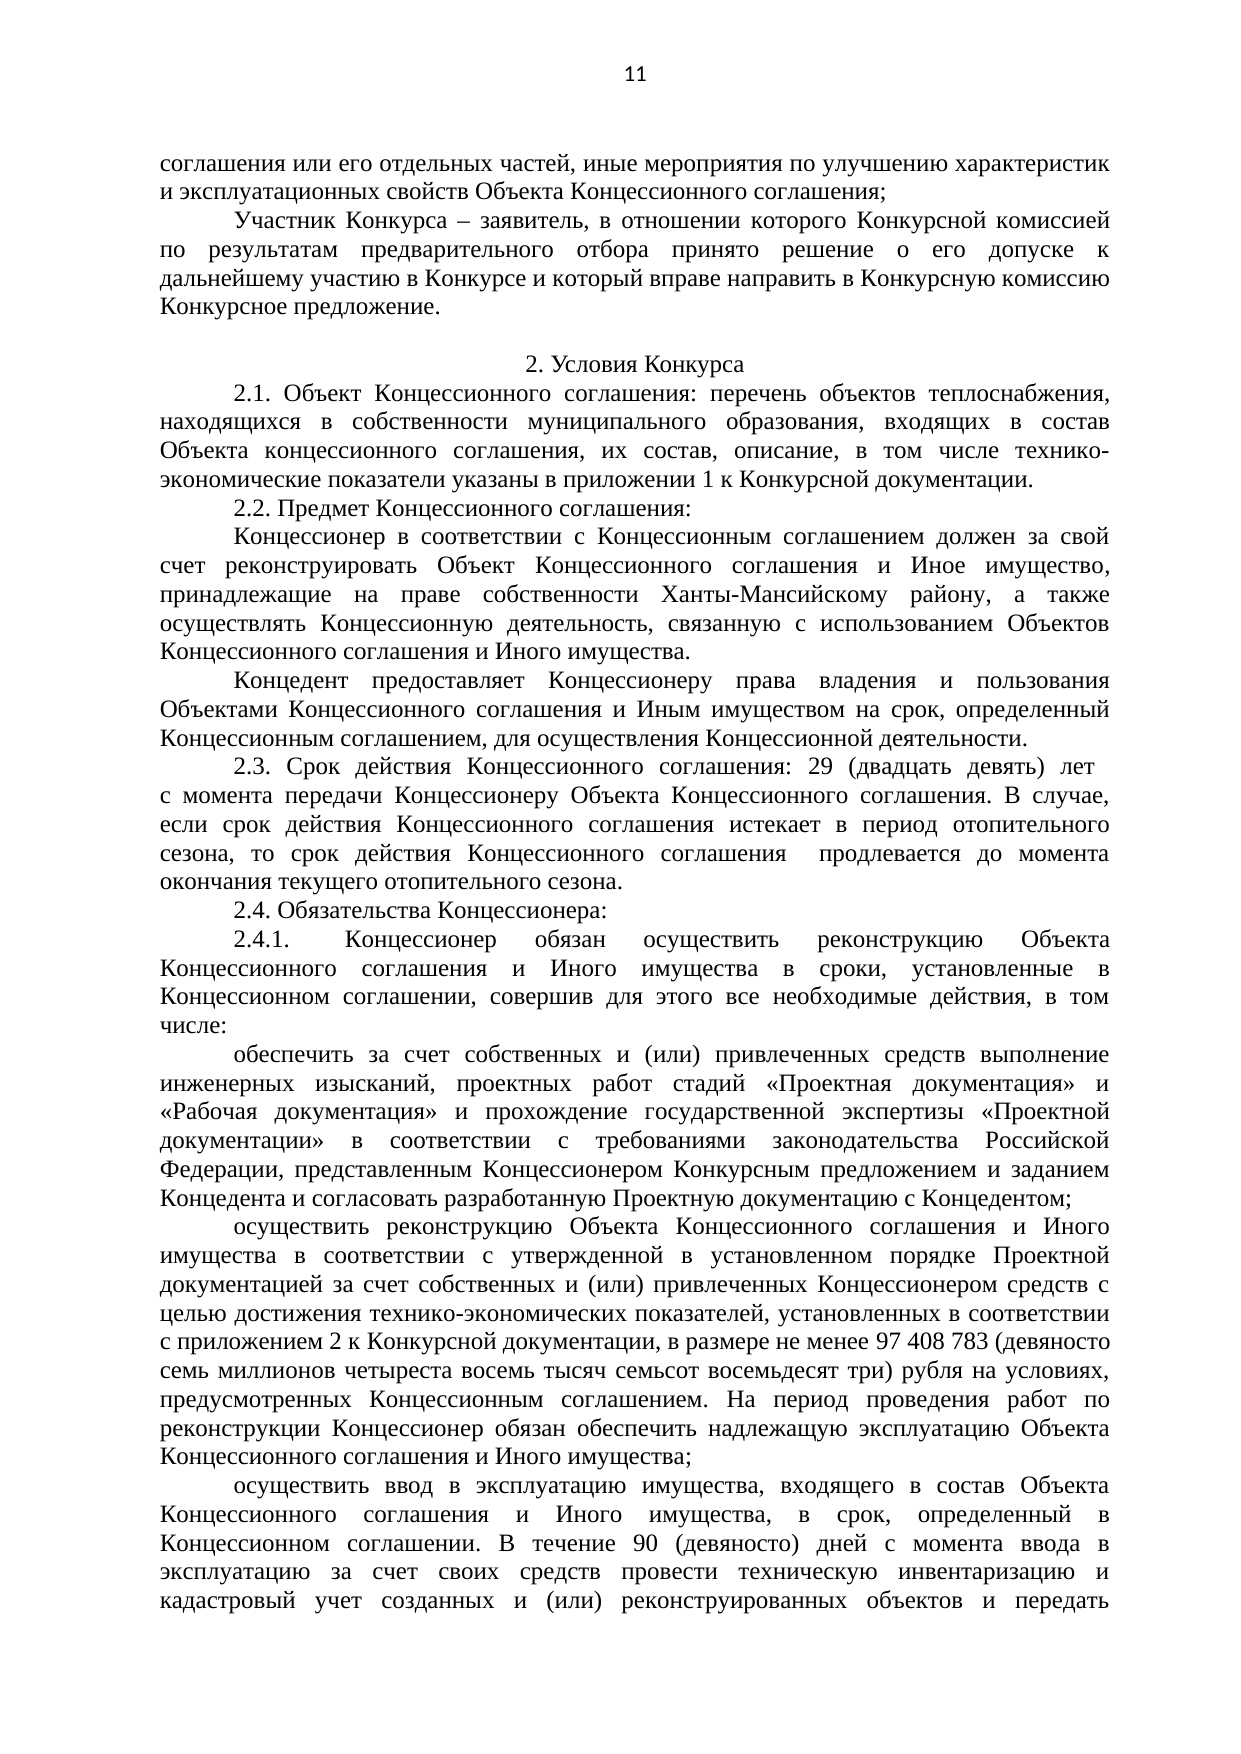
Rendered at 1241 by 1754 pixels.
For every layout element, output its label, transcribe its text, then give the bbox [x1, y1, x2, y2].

text Концессионер в соответствии с Концессионным соглашением должен за свой счет реконструировать Объект Концессионного соглашения и Иное имущество, принадлежащие на праве собственности Ханты-Мансийскому району, а также осуществлять Концессионную деятельность, связанную с использованием Объектов Концессионного соглашения и Иного имущества. [159, 521, 1110, 665]
subtitle 2.3. Срок действия Концессионного соглашения: 29 (двадцать девять) лет с момента передачи Концессионеру Объекта Концессионного соглашения. В случае, если срок действия Концессионного соглашения истекает в период отопительного сезона, то срок действия Концессионного соглашения продлевается до момента окончания текущего отопительного сезона. [159, 751, 1110, 895]
subtitle 2.4. Обязательства Концессионера: [159, 895, 1110, 924]
text Концедент предоставляет Концессионеру права владения и пользования Объектами Концессионного соглашения и Иным имуществом на срок, определенный Концессионным соглашением, для осуществления Концессионной деятельности. [159, 665, 1110, 751]
text 2.4.1. Концессионер обязан осуществить реконструкцию Объекта Концессионного соглашения и Иного имущества в сроки, установленные в Концессионном соглашении, совершив для этого все необходимые действия, в том числе: [159, 924, 1110, 1039]
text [159, 148, 1110, 205]
text обеспечить за счет собственных и (или) привлеченных средств выполнение инженерных изысканий, проектных работ стадий «Проектная документация» и «Рабочая документация» и прохождение государственной экспертизы «Проектной документации» в соответствии с требованиями законодательства Российской Федерации, представленным Концессионером Конкурсным предложением и заданием Концедента и согласовать разработанную Проектную документацию с Концедентом; [159, 1039, 1110, 1211]
subtitle 2.2. Предмет Концессионного соглашения: [159, 493, 1110, 521]
subtitle 2.1. Объект Концессионного соглашения: перечень объектов теплоснабжения, находящихся в собственности муниципального образования, входящих в состав Объекта концессионного соглашения, их состав, описание, в том числе технико-экономические показатели указаны в приложении 1 к Конкурсной документации. [159, 378, 1110, 493]
text Участник Конкурса – заявитель, в отношении которого Конкурсной комиссией по результатам предварительного отбора принято решение о его допуске к дальнейшему участию в Конкурсе и который вправе направить в Конкурсную комиссию Конкурсное предложение. [159, 205, 1110, 320]
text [159, 1470, 1110, 1614]
subtitle 2. Условия Конкурса [159, 349, 1110, 378]
text осуществить реконструкцию Объекта Концессионного соглашения и Иного имущества в соответствии с утвержденной в установленном порядке Проектной документацией за счет собственных и (или) привлеченных Концессионером средств с целью достижения технико-экономических показателей, установленных в соответствии с приложением 2 к Конкурсной документации, в размере не менее 97 408 783 (девяносто семь миллионов четыреста восемь тысяч семьсот восемьдесят три) рубля на условиях, предусмотренных Концессионным соглашением. На период проведения работ по реконструкции Концессионер обязан обеспечить надлежащую эксплуатацию Объекта Концессионного соглашения и Иного имущества; [159, 1211, 1110, 1470]
